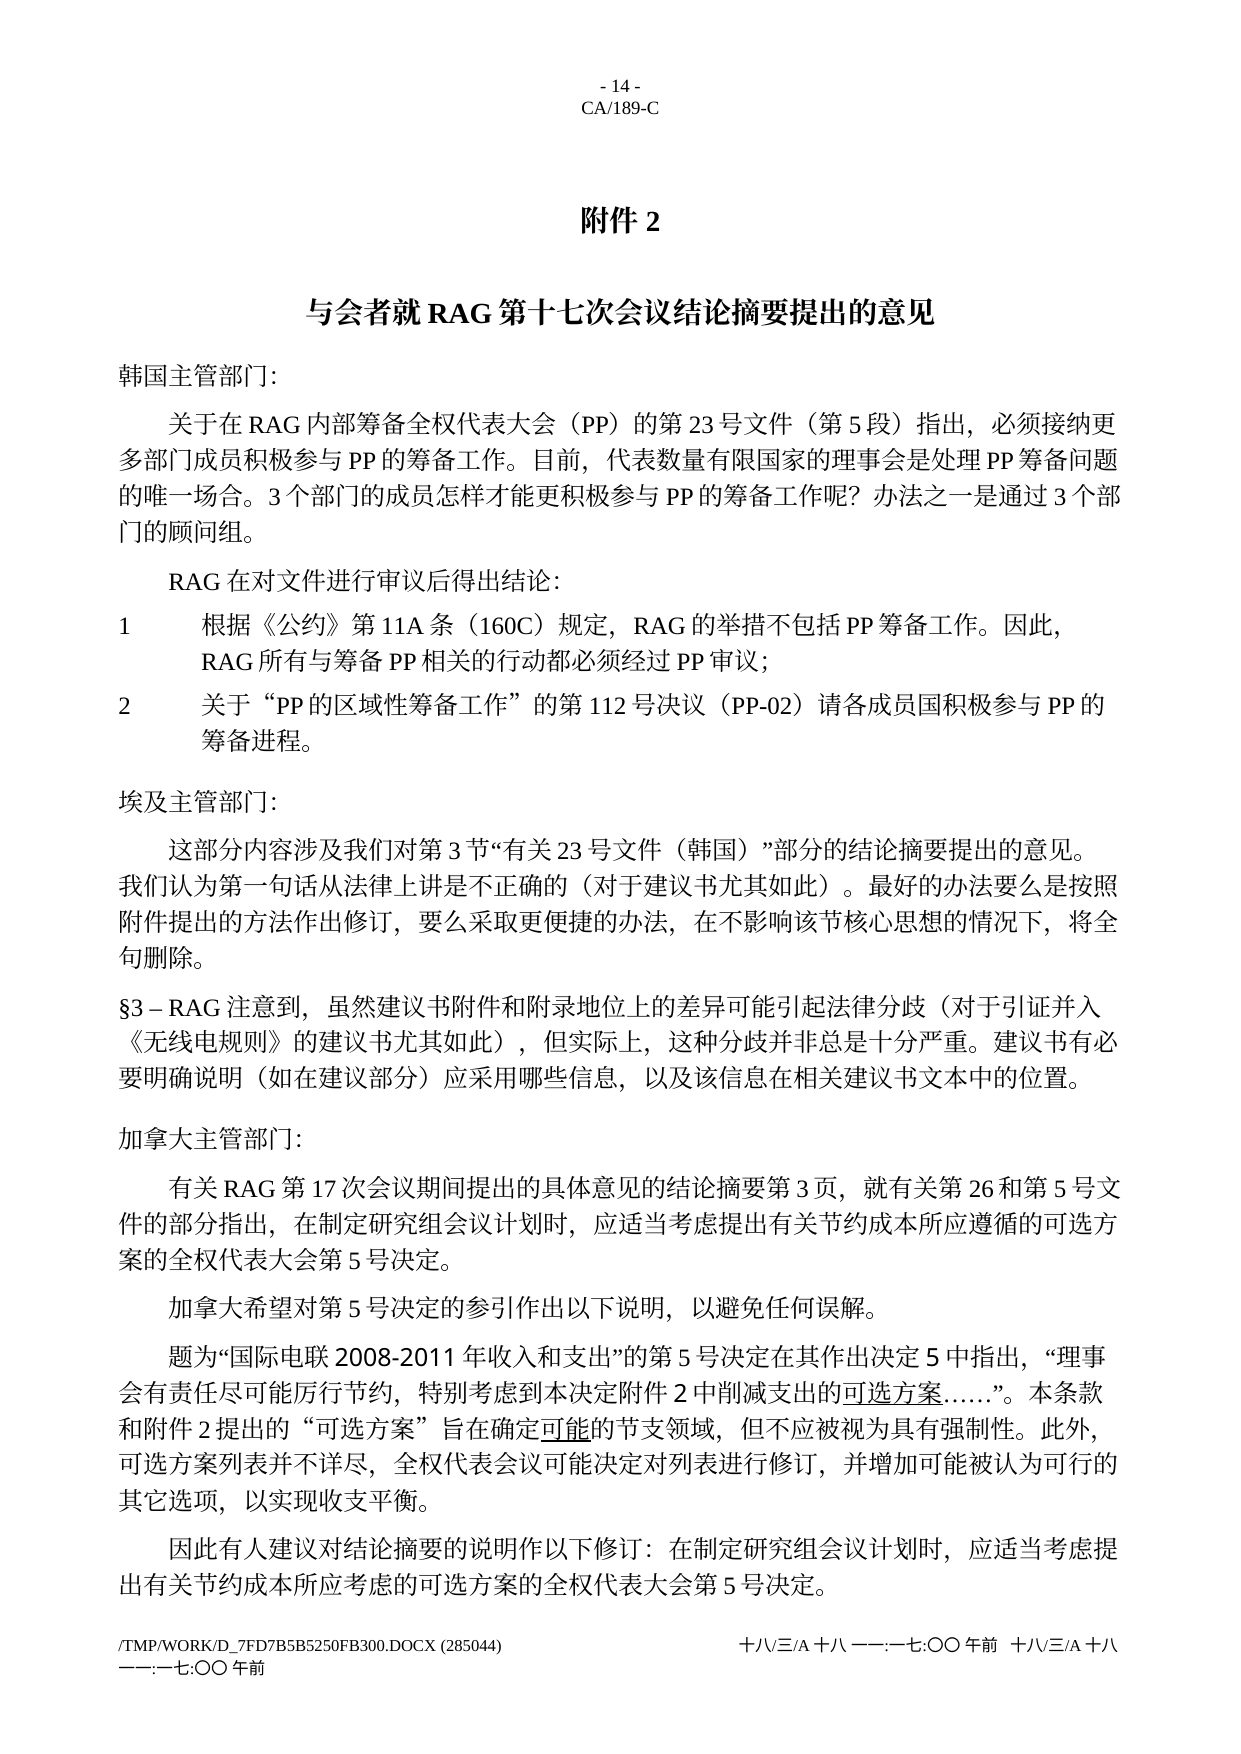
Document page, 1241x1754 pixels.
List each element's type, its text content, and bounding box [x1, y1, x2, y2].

text 这部分内容涉及我们对第3节“有关23号文件（韩国）”部分的结论摘要提出的意见。我们认为第一句话从法律上讲是不正确的（对于建议书尤其如此）。最好的办法要么是按照附件提出的方法作出修订，要么采取更便捷的办法，在不影响该节核心思想的情况下，将全句删除。 [118, 831, 1122, 975]
title 与会者就RAG第十七次会议结论摘要提出的意见 [118, 289, 1122, 331]
text 韩国主管部门： [118, 356, 1122, 392]
text 加拿大主管部门： [118, 1120, 1122, 1156]
text 有关RAG第17次会议期间提出的具体意见的结论摘要第3页，就有关第26和第5号文件的部分指出，在制定研究组会议计划时，应适当考虑提出有关节约成本所应遵循的可选方案的全权代表大会第5号决定。 [118, 1168, 1122, 1276]
text 附件 2 [118, 198, 1122, 239]
text 2 关于“PP的区域性筹备工作”的第112号决议（PP-02）请各成员国积极参与PP的筹备进程。 [118, 686, 1122, 757]
text 因此有人建议对结论摘要的说明作以下修订：在制定研究组会议计划时，应适当考虑提出有关节约成本所应考虑的可选方案的全权代表大会第5号决定。 [118, 1529, 1122, 1601]
text 题为“国际电联2008-2011年收入和支出”的第5号决定在其作出决定5中指出，“理事会有责任尽可能厉行节约，特别考虑到本决定附件2中削减支出的可选方案……”。本条款和附件2提出的“可选方案”旨在确定可能的节支领域，但不应被视为具有强制性。此外，可选方案列表并不详尽，全权代表会议可能决定对列表进行修订，并增加可能被认为可行的其它选项，以实现收支平衡。 [118, 1337, 1122, 1517]
text 关于在RAG内部筹备全权代表大会（PP）的第23号文件（第5段）指出，必须接纳更多部门成员积极参与PP的筹备工作。目前，代表数量有限国家的理事会是处理PP筹备问题的唯一场合。3个部门的成员怎样才能更积极参与PP的筹备工作呢？办法之一是通过3个部门的顾问组。 [118, 405, 1122, 549]
text §3 – RAG注意到，虽然建议书附件和附录地位上的差异可能引起法律分歧（对于引证并入《无线电规则》的建议书尤其如此），但实际上，这种分歧并非总是十分严重。建议书有必要明确说明（如在建议部分）应采用哪些信息，以及该信息在相关建议书文本中的位置。 [118, 987, 1122, 1095]
text 1 根据《公约》第11A条（160C）规定，RAG的举措不包括PP筹备工作。因此，RAG所有与筹备PP相关的行动都必须经过PP审议； [118, 605, 1122, 677]
text 埃及主管部门： [118, 782, 1122, 818]
text 加拿大希望对第5号决定的参引作出以下说明，以避免任何误解。 [118, 1289, 1122, 1325]
text RAG在对文件进行审议后得出结论： [118, 561, 1122, 597]
